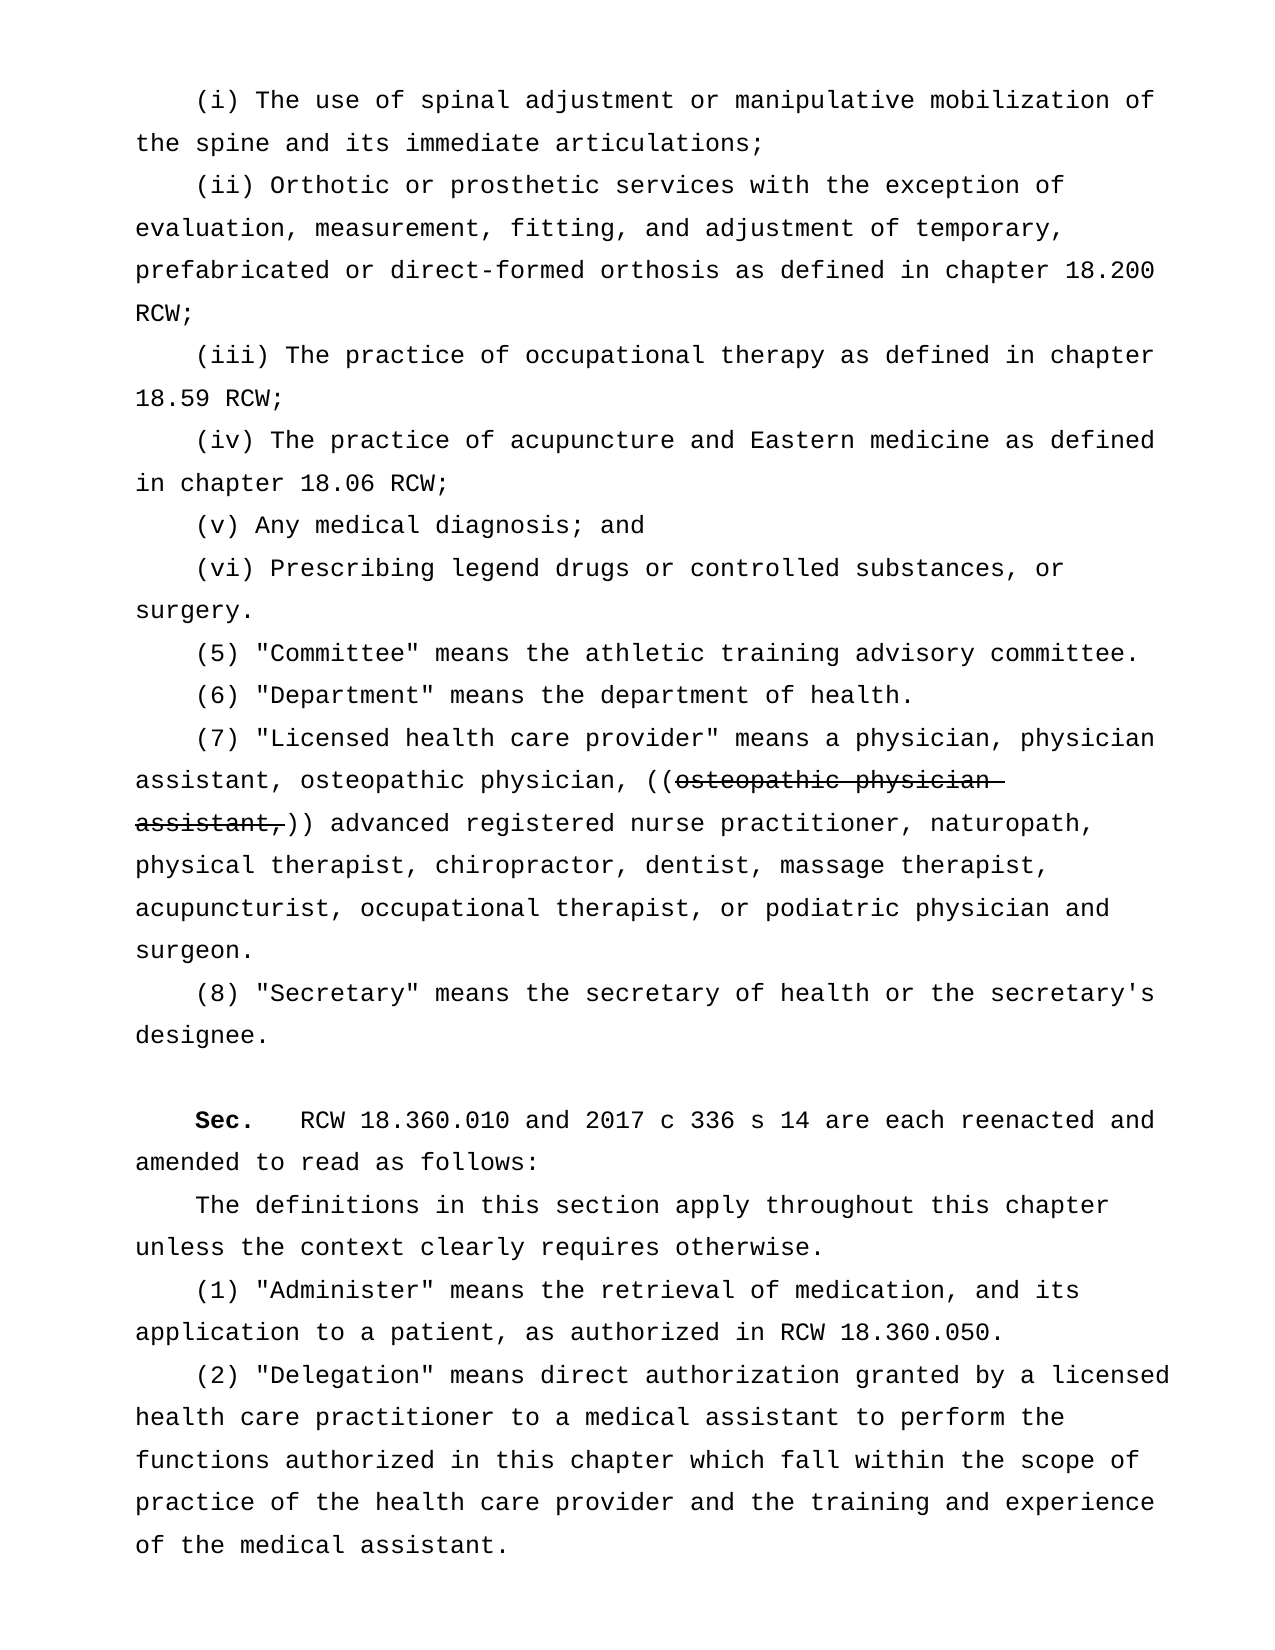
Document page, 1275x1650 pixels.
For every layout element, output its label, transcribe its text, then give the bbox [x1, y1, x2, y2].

text (6) "Department" means the department of health. [135, 670, 1170, 712]
text (ii) Orthotic or prosthetic services with the exception of evaluation, measurement, fitting, and adjustment of temporary, prefabricated or direct-formed orthosis as defined in chapter 18.200 RCW; [135, 160, 1170, 330]
text (1) "Administer" means the retrieval of medication, and its application to a patient, as authorized in RCW 18.360.050. [135, 1264, 1170, 1349]
text (5) "Committee" means the athletic training advisory committee. [135, 627, 1170, 670]
text (2) "Delegation" means direct authorization granted by a licensed health care practitioner to a medical assistant to perform the functions authorized in this chapter which fall within the scope of practice of the health care provider and the training and experience of the medical assistant. [135, 1349, 1170, 1562]
text (i) The use of spinal adjustment or manipulative mobilization of the spine and its immediate articulations; [135, 75, 1170, 160]
text (vi) Prescribing legend drugs or controlled substances, or surgery. [135, 542, 1170, 627]
text Sec. RCW 18.360.010 and 2017 c 336 s 14 are each reenacted and amended to read as follows: [135, 1094, 1170, 1179]
text (iii) The practice of occupational therapy as defined in chapter 18.59 RCW; [135, 330, 1170, 415]
text (7) "Licensed health care provider" means a physician, physician assistant, osteopathic physician, ((osteopathic physician assistant,)) advanced registered nurse practitioner, naturopath, physical therapist, chiropractor, dentist, massage therapist, acupuncturist, occupational therapist, or podiatric physician and surgeon. [135, 712, 1170, 967]
text (8) "Secretary" means the secretary of health or the secretary's designee. [135, 967, 1170, 1052]
text (v) Any medical diagnosis; and [135, 500, 1170, 542]
text The definitions in this section apply throughout this chapter unless the context clearly requires otherwise. [135, 1179, 1170, 1264]
text (iv) The practice of acupuncture and Eastern medicine as defined in chapter 18.06 RCW; [135, 415, 1170, 500]
